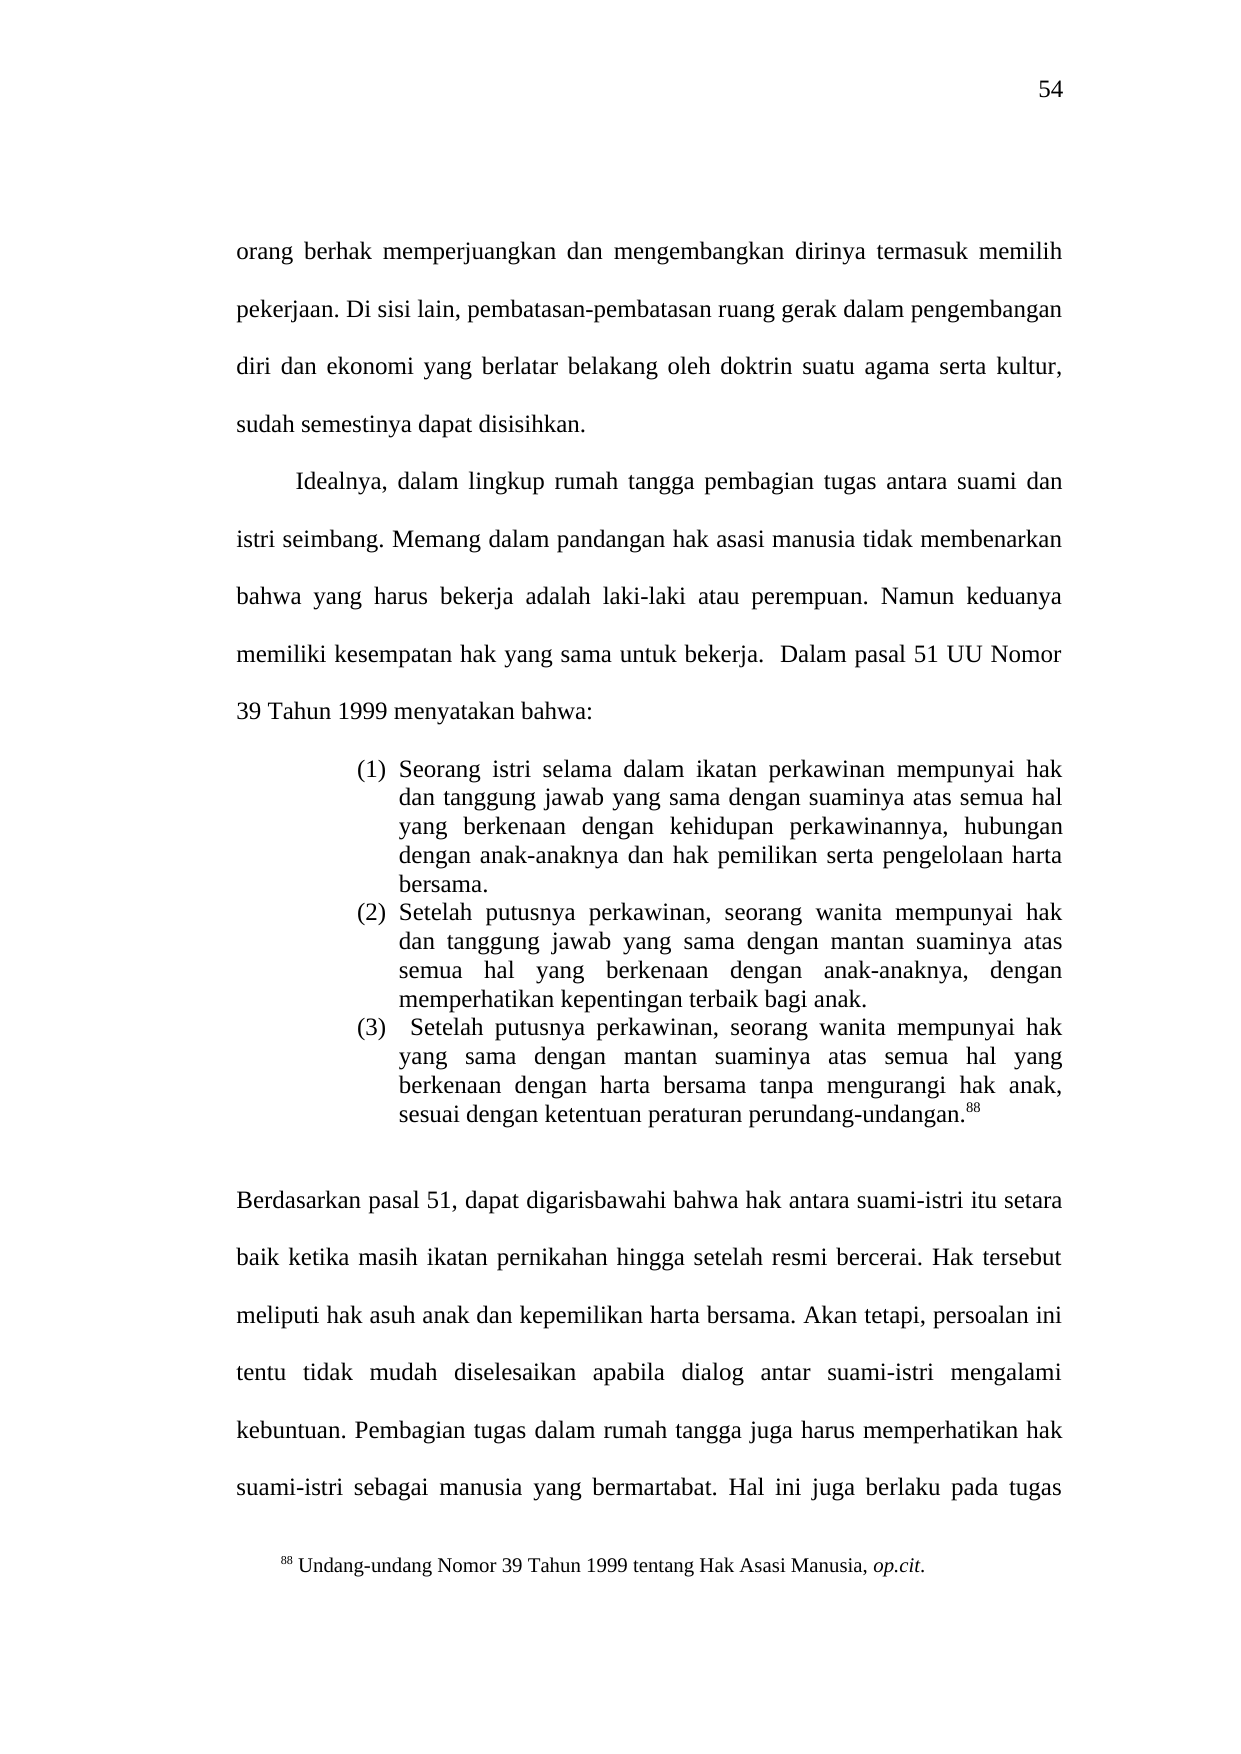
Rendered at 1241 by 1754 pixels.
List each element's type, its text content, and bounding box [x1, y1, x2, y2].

list Setelah putusnya perkawinan, seorang wanita mempunyai hak dan tanggung jawab yang sama dengan mantan suaminya atas semua hal yang berkenaan dengan anak-anaknya, dengan memperhatikan kepentingan terbaik bagi anak. [357, 897, 1063, 1012]
list Setelah putusnya perkawinan, seorang wanita mempunyai hak yang sama dengan mantan suaminya atas semua hal yang berkenaan dengan harta bersama tanpa mengurangi hak anak, sesuai dengan ketentuan peraturan perundang-undangan. [357, 1012, 1063, 1127]
list Idealnya, dalam lingkup rumah tangga pembagian tugas antara suami dan istri seimbang. Memang dalam pandangan hak asasi manusia tidak membenarkan bahwa yang harus bekerja adalah laki-laki atau perempuan. Namun keduanya memiliki kesempatan hak yang sama untuk bekerja. Dalam pasal 51 UU Nomor 39 Tahun 1999 menyatakan bahwa: [236, 466, 1063, 725]
list Seorang istri selama dalam ikatan perkawinan mempunyai hak dan tanggung jawab yang sama dengan suaminya atas semua hal yang berkenaan dengan kehidupan perkawinannya, hubungan dengan anak-anaknya dan hak pemilikan serta pengelolaan harta bersama. [357, 754, 1063, 897]
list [236, 236, 1063, 437]
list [236, 1185, 1063, 1501]
